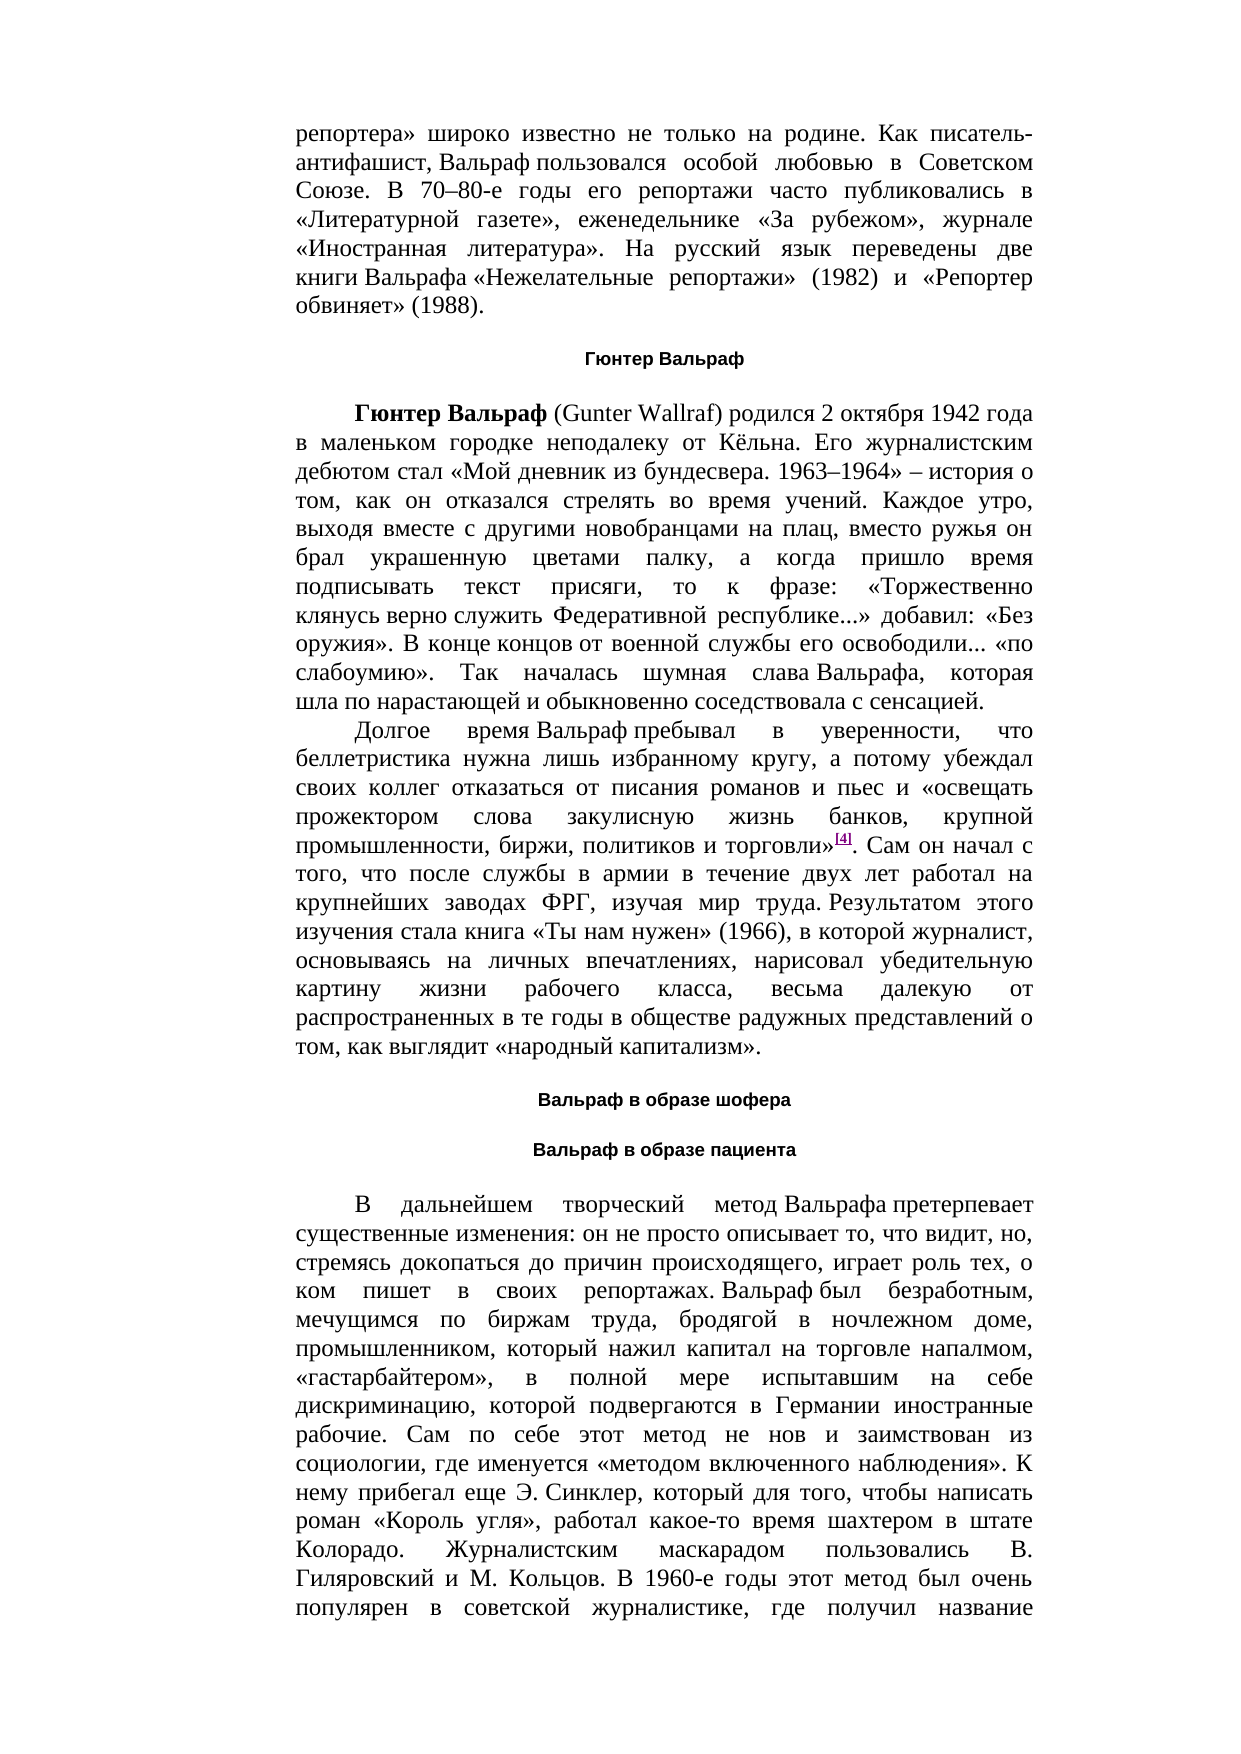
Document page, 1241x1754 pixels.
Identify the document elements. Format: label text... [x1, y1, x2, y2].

text Долгое время Вальраф пребывал в уверенности, что беллетристика нужна лишь избранному кругу, а потому убеждал своих коллег отказаться от писания романов и пьес и «освещать прожектором слова закулисную жизнь банков, крупной промышленности, биржи, политиков и торговли»[4]. Сам он начал с того, что после службы в армии в течение двух лет работал на крупнейших заводах ФРГ, изучая мир труда. Результатом этого изучения стала книга «Ты нам нужен» (1966), в которой журналист, основываясь на личных впечатлениях, нарисовал убедительную картину жизни рабочего класса, весьма далекую от распространенных в те годы в обществе радужных представлений о том, как выглядит «народный капитализм». [295, 715, 1033, 1060]
text Гюнтер Вальраф [296, 348, 1033, 370]
text Вальраф в образе пациента [296, 1139, 1033, 1160]
text Гюнтер Вальраф (Gunter Wаllraf) родился 2 октября 1942 года в маленьком городке неподалеку от Кёльна. Его журналистским дебютом стал «Мой дневник из бундесвера. 1963–1964» – история о том, как он отказался стрелять во время учений. Каждое утро, выходя вместе с другими новобранцами на плац, вместо ружья он брал украшенную цветами палку, а когда пришло время подписывать текст присяги, то к фразе: «Торжественно клянусь верно служить Федеративной республике...» добавил: «Без оружия». В конце концов от военной службы его освободили... «по слабоумию». Так началась шумная слава Вальрафа, которая шла по нарастающей и обыкновенно соседствовала с сенсацией. [295, 398, 1033, 715]
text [295, 1189, 1033, 1620]
text Вальраф в образе шофера [296, 1088, 1033, 1110]
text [295, 118, 1033, 319]
